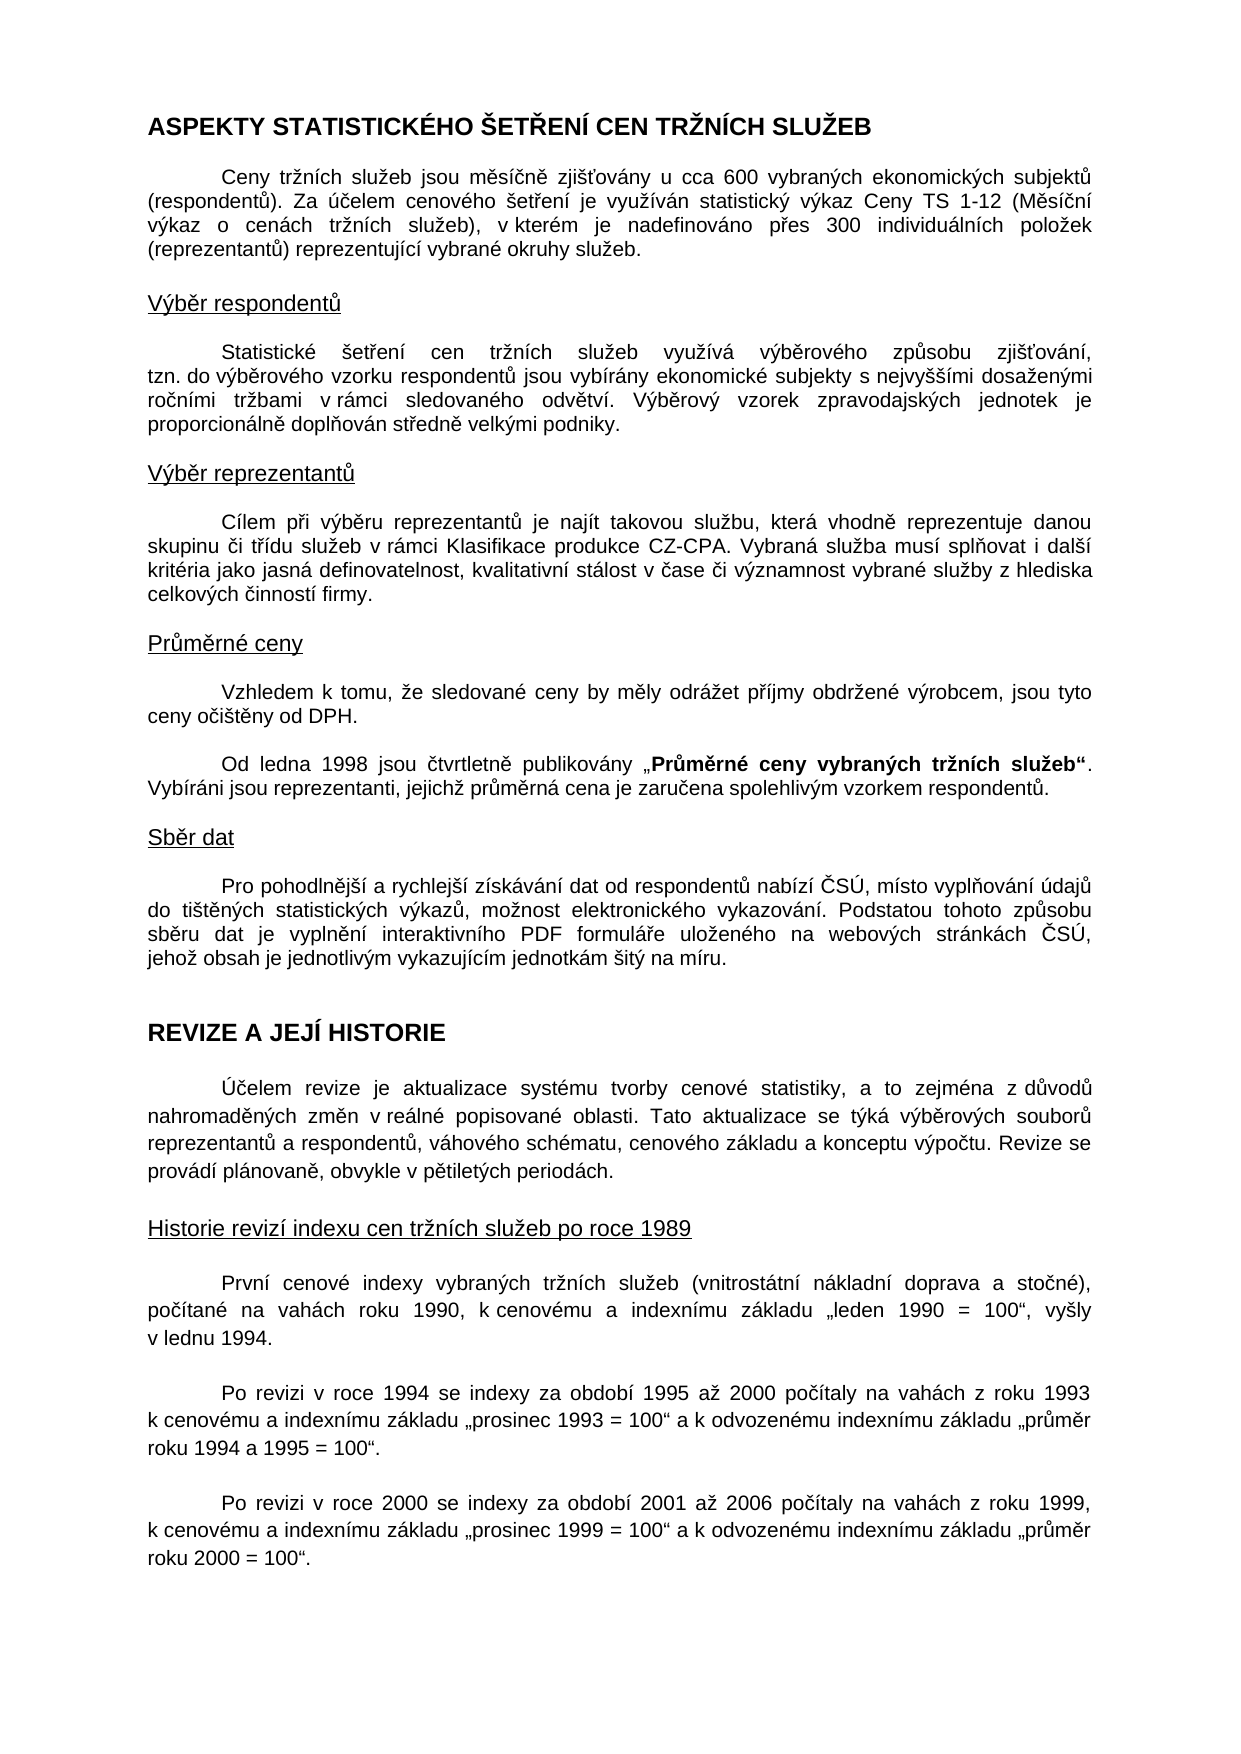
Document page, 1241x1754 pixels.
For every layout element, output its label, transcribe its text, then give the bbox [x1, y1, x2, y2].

text ASPEKTY STATISTICKÉHO ŠETŘENÍ CEN TRŽNÍCH SLUŽEB [147, 112, 1093, 141]
text Po revizi v roce 2000 se indexy za období 2001 až 2006 počítaly na vahách z roku 1999, k cenovému a indexnímu základu „prosinec 1999 = 100“ a k odvozenému indexnímu základu „průměr roku 2000 = 100“. [147, 1491, 1093, 1569]
text Účelem revize je aktualizace systému tvorby cenové statistiky, a to zejména z důvodů nahromaděných změn v reálné popisované oblasti. Tato aktualizace se týká výběrových souborů reprezentantů a respondentů, váhového schématu, cenového základu a konceptu výpočtu. Revize se provádí plánovaně, obvykle v pětiletých periodách. [147, 1076, 1093, 1182]
text Průměrné ceny [147, 630, 1093, 656]
text Vzhledem k tomu, že sledované ceny by měly odrážet příjmy obdržené výrobcem, jsou tyto ceny očištěny od DPH. [147, 680, 1093, 728]
text REVIZE A JEJÍ HISTORIE [147, 1018, 1093, 1047]
text Statistické šetření cen tržních služeb využívá výběrového způsobu zjišťování, tzn. do výběrového vzorku respondentů jsou vybírány ekonomické subjekty s nejvyššími dosaženými ročními tržbami v rámci sledovaného odvětví. Výběrový vzorek zpravodajských jednotek je proporcionálně doplňován středně velkými podniky. [147, 340, 1093, 436]
text Sběr dat [147, 824, 1093, 850]
text První cenové indexy vybraných tržních služeb (vnitrostátní nákladní doprava a stočné), počítané na vahách roku 1990, k cenovému a indexnímu základu „leden 1990 = 100“, vyšly v lednu 1994. [147, 1271, 1093, 1349]
text Historie revizí indexu cen tržních služeb po roce 1989 [147, 1215, 1093, 1241]
text Cílem při výběru reprezentantů je najít takovou službu, která vhodně reprezentuje danou skupinu či třídu služeb v rámci Klasifikace produkce CZ-CPA. Vybraná služba musí splňovat i další kritéria jako jasná definovatelnost, kvalitativní stálost v čase či významnost vybrané služby z hlediska celkových činností firmy. [147, 510, 1093, 606]
text Ceny tržních služeb jsou měsíčně zjišťovány u cca 600 vybraných ekonomických subjektů (respondentů). Za účelem cenového šetření je využíván statistický výkaz Ceny TS 1-12 (Měsíční výkaz o cenách tržních služeb), v kterém je nadefinováno přes 300 individuálních položek (reprezentantů) reprezentující vybrané okruhy služeb. [147, 165, 1093, 261]
text Pro pohodlnější a rychlejší získávání dat od respondentů nabízí ČSÚ, místo vyplňování údajů do tištěných statistických výkazů, možnost elektronického vykazování. Podstatou tohoto způsobu sběru dat je vyplnění interaktivního PDF formuláře uloženého na webových stránkách ČSÚ, jehož obsah je jednotlivým vykazujícím jednotkám šitý na míru. [147, 874, 1093, 970]
text Výběr respondentů [147, 290, 1093, 316]
text Od ledna 1998 jsou čtvrtletně publikovány „Průměrné ceny vybraných tržních služeb“. Vybíráni jsou reprezentanti, jejichž průměrná cena je zaručena spolehlivým vzorkem respondentů. [147, 752, 1093, 800]
text Po revizi v roce 1994 se indexy za období 1995 až 2000 počítaly na vahách z roku 1993 k cenovému a indexnímu základu „prosinec 1993 = 100“ a k odvozenému indexnímu základu „průměr roku 1994 a 1995 = 100“. [147, 1381, 1093, 1459]
text Výběr reprezentantů [147, 460, 1093, 486]
